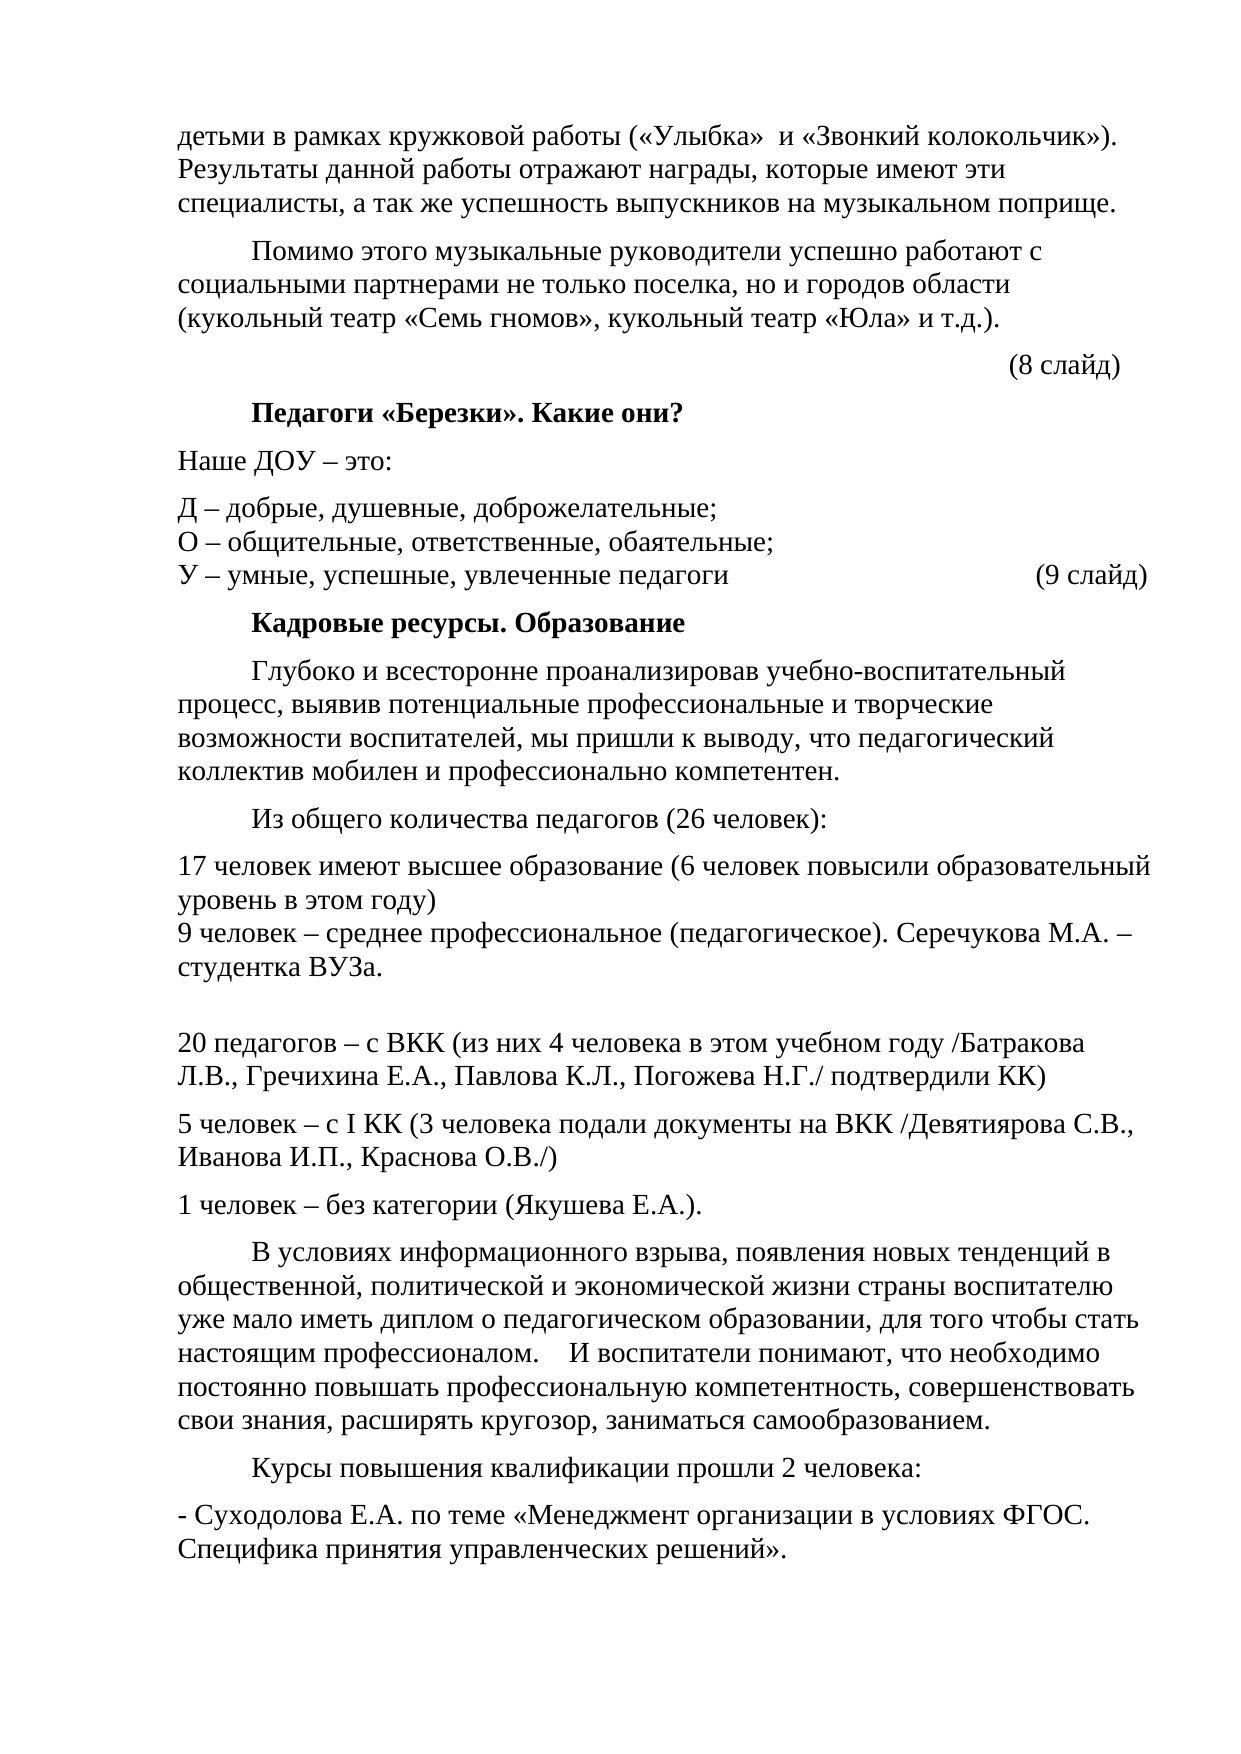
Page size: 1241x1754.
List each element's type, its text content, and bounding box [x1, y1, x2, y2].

text Наше ДОУ – это: [177, 443, 1152, 476]
text 17 человек имеют высшее образование (6 человек повысили образовательный уровень в этом году) 9 человек – среднее профессиональное (педагогическое). Серечукова М.А. –студентка ВУЗа. [177, 848, 1152, 1011]
text Глубоко и всесторонне проанализировав учебно-воспитательный процесс, выявив потенциальные профессиональные и творческие возможности воспитателей, мы пришли к выводу, что педагогический коллектив мобилен и профессионально компетентен. [177, 653, 1152, 787]
text Из общего количества педагогов (26 человек): [177, 801, 1152, 834]
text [177, 118, 1152, 219]
text 5 человек – с I КК (3 человека подали документы на ВКК /Девятиярова С.В., Иванова И.П., Краснова О.В./) [177, 1106, 1152, 1173]
text 20 педагогов – с ВКК (из них 4 человека в этом учебном году /Батракова Л.В., Гречихина Е.А., Павлова К.Л., Погожева Н.Г./ подтвердили КК) [177, 1025, 1152, 1092]
text Помимо этого музыкальные руководители успешно работают с социальными партнерами не только поселка, но и городов области (кукольный театр «Семь гномов», кукольный театр «Юла» и т.д.). [177, 233, 1152, 333]
text В условиях информационного взрыва, появления новых тенденций в общественной, политической и экономической жизни страны воспитателю уже мало иметь диплом о педагогическом образовании, для того чтобы стать настоящим профессионалом. И воспитатели понимают, что необходимо постоянно повышать профессиональную компетентность, совершенствовать свои знания, расширять кругозор, заниматься самообразованием. [177, 1234, 1152, 1436]
text - Суходолова Е.А. по теме «Менеджмент организации в условиях ФГОС. Специфика принятия управленческих решений». [177, 1497, 1152, 1564]
text Курсы повышения квалификации прошли 2 человека: [177, 1450, 1152, 1483]
text Педагоги «Березки». Какие они? [177, 395, 1152, 429]
text Д – добрые, душевные, доброжелательные; О – общительные, ответственные, обаятельные; У – умные, успешные, увлеченные педагоги (9 слайд) [177, 490, 1152, 591]
text Кадровые ресурсы. Образование [177, 605, 1152, 638]
text 1 человек – без категории (Якушева Е.А.). [177, 1187, 1152, 1221]
text (8 слайд) [177, 347, 1152, 381]
